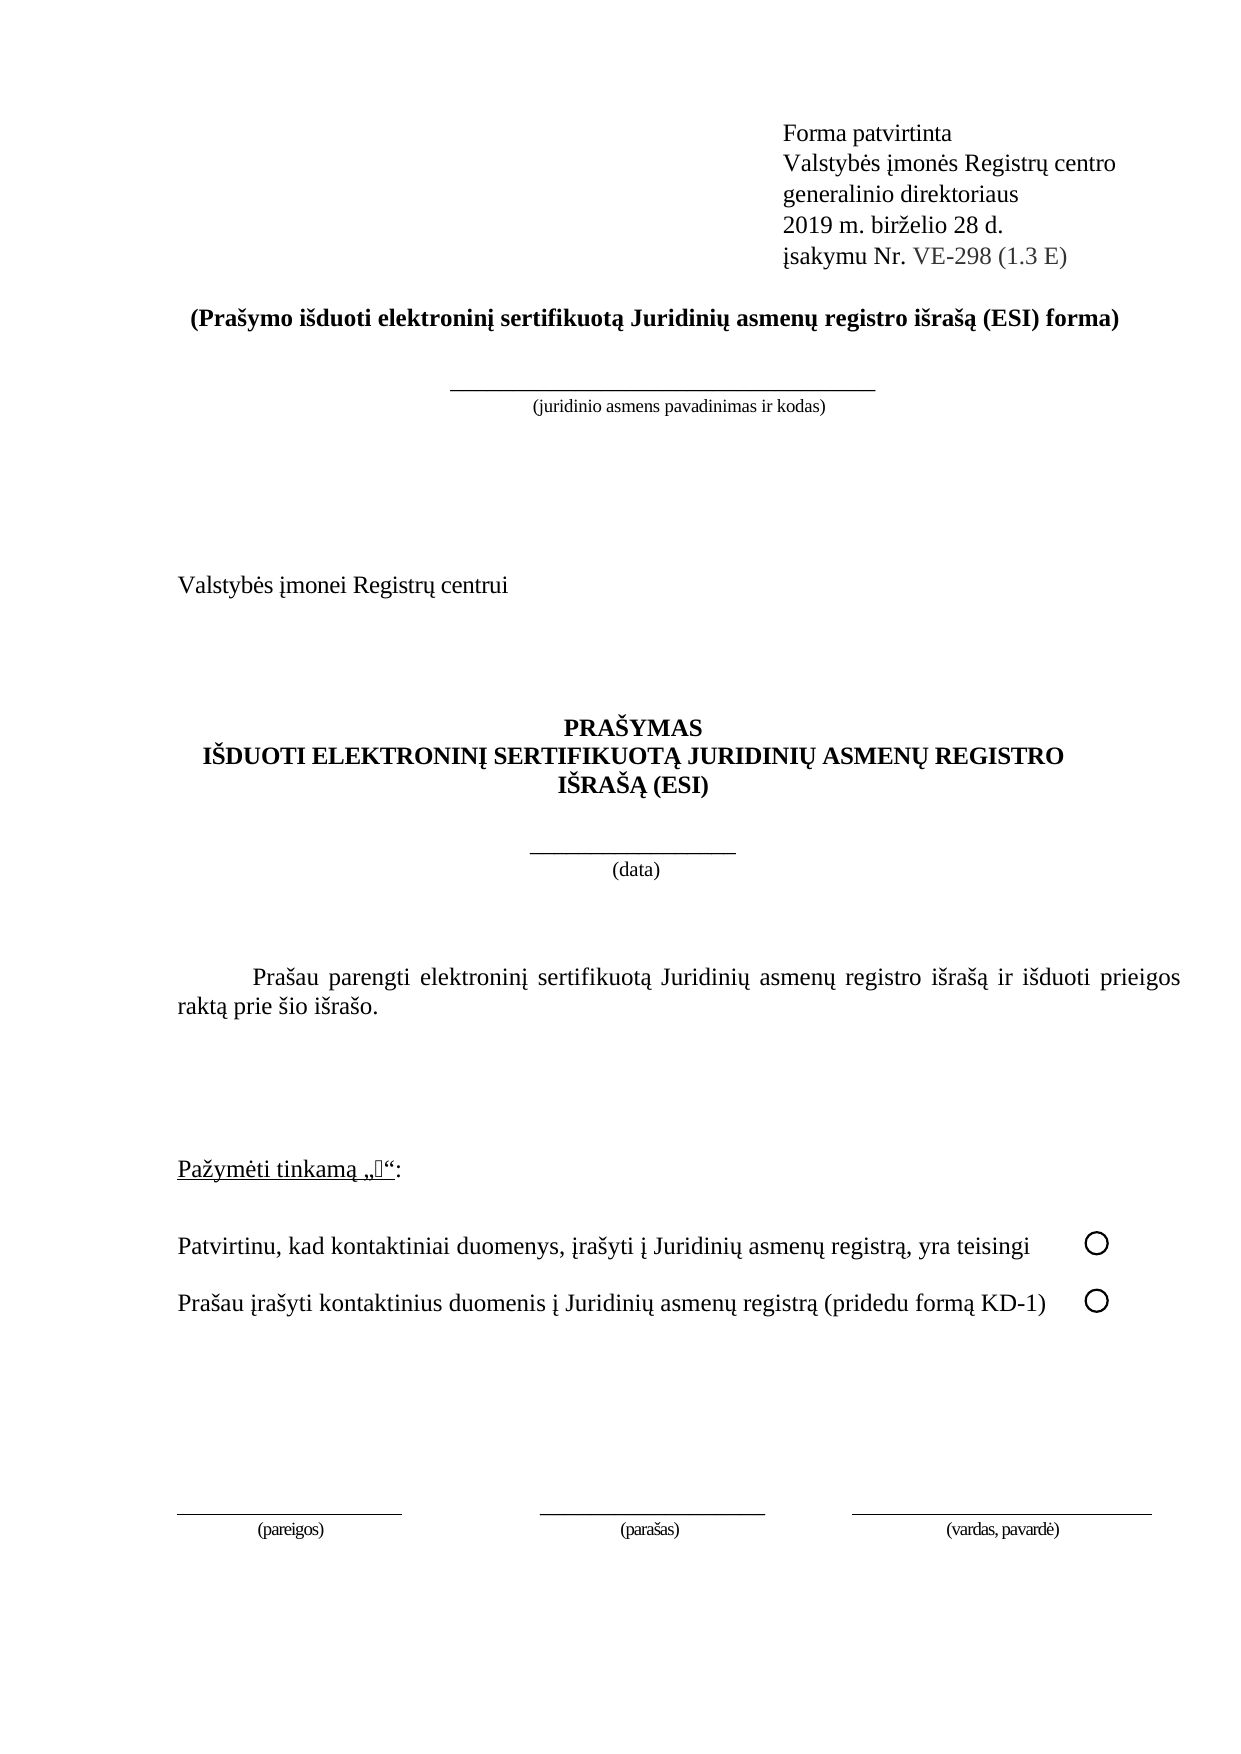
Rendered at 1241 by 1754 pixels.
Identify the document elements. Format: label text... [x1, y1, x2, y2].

text Patvirtinu, kad kontaktiniai duomenys, įrašyti į Juridinių asmenų registrą, yra teisingi [177, 1231, 1181, 1259]
text Prašau parengti elektroninį sertifikuotą Juridinių asmenų registro išrašą ir išduoti prieigos raktą prie šio išrašo. [177, 962, 1181, 1019]
text PRAŠYMAS [177, 713, 1089, 742]
text __________________ [177, 1489, 1181, 1518]
text __________________________________ [192, 364, 1133, 395]
text generalinio direktoriaus [783, 178, 1133, 209]
text 2019 m. birželio 28 d. [783, 209, 1133, 240]
text (Prašymo išduoti elektroninį sertifikuotą Juridinių asmenų registro išrašą (ESI) forma) [177, 302, 1133, 333]
text įsakymu Nr. VE-298 (1.3 E) [783, 240, 1133, 271]
text Pažymėti tinkamą „“: [177, 1154, 1181, 1183]
text _________________ [177, 828, 1089, 856]
text (data) [177, 856, 1089, 881]
text Valstybės įmonei Registrų centrui [177, 570, 1181, 599]
text Valstybės įmonės Registrų centro [783, 147, 1133, 178]
text Prašau įrašyti kontaktinius duomenis į Juridinių asmenų registrą (pridedu formą KD-1) [177, 1288, 1181, 1317]
text (pareigos) (parašas) (vardas, pavardė) [177, 1518, 1181, 1540]
text IŠDUOTI ELEKTRONINĮ SERTIFIKUOTĄ JURIDINIŲ ASMENŲ REGISTRO IŠRAŠĄ (ESI) [177, 742, 1089, 799]
text Forma patvirtinta [783, 118, 1181, 147]
text (juridinio asmens pavadinimas ir kodas) [177, 395, 1181, 417]
